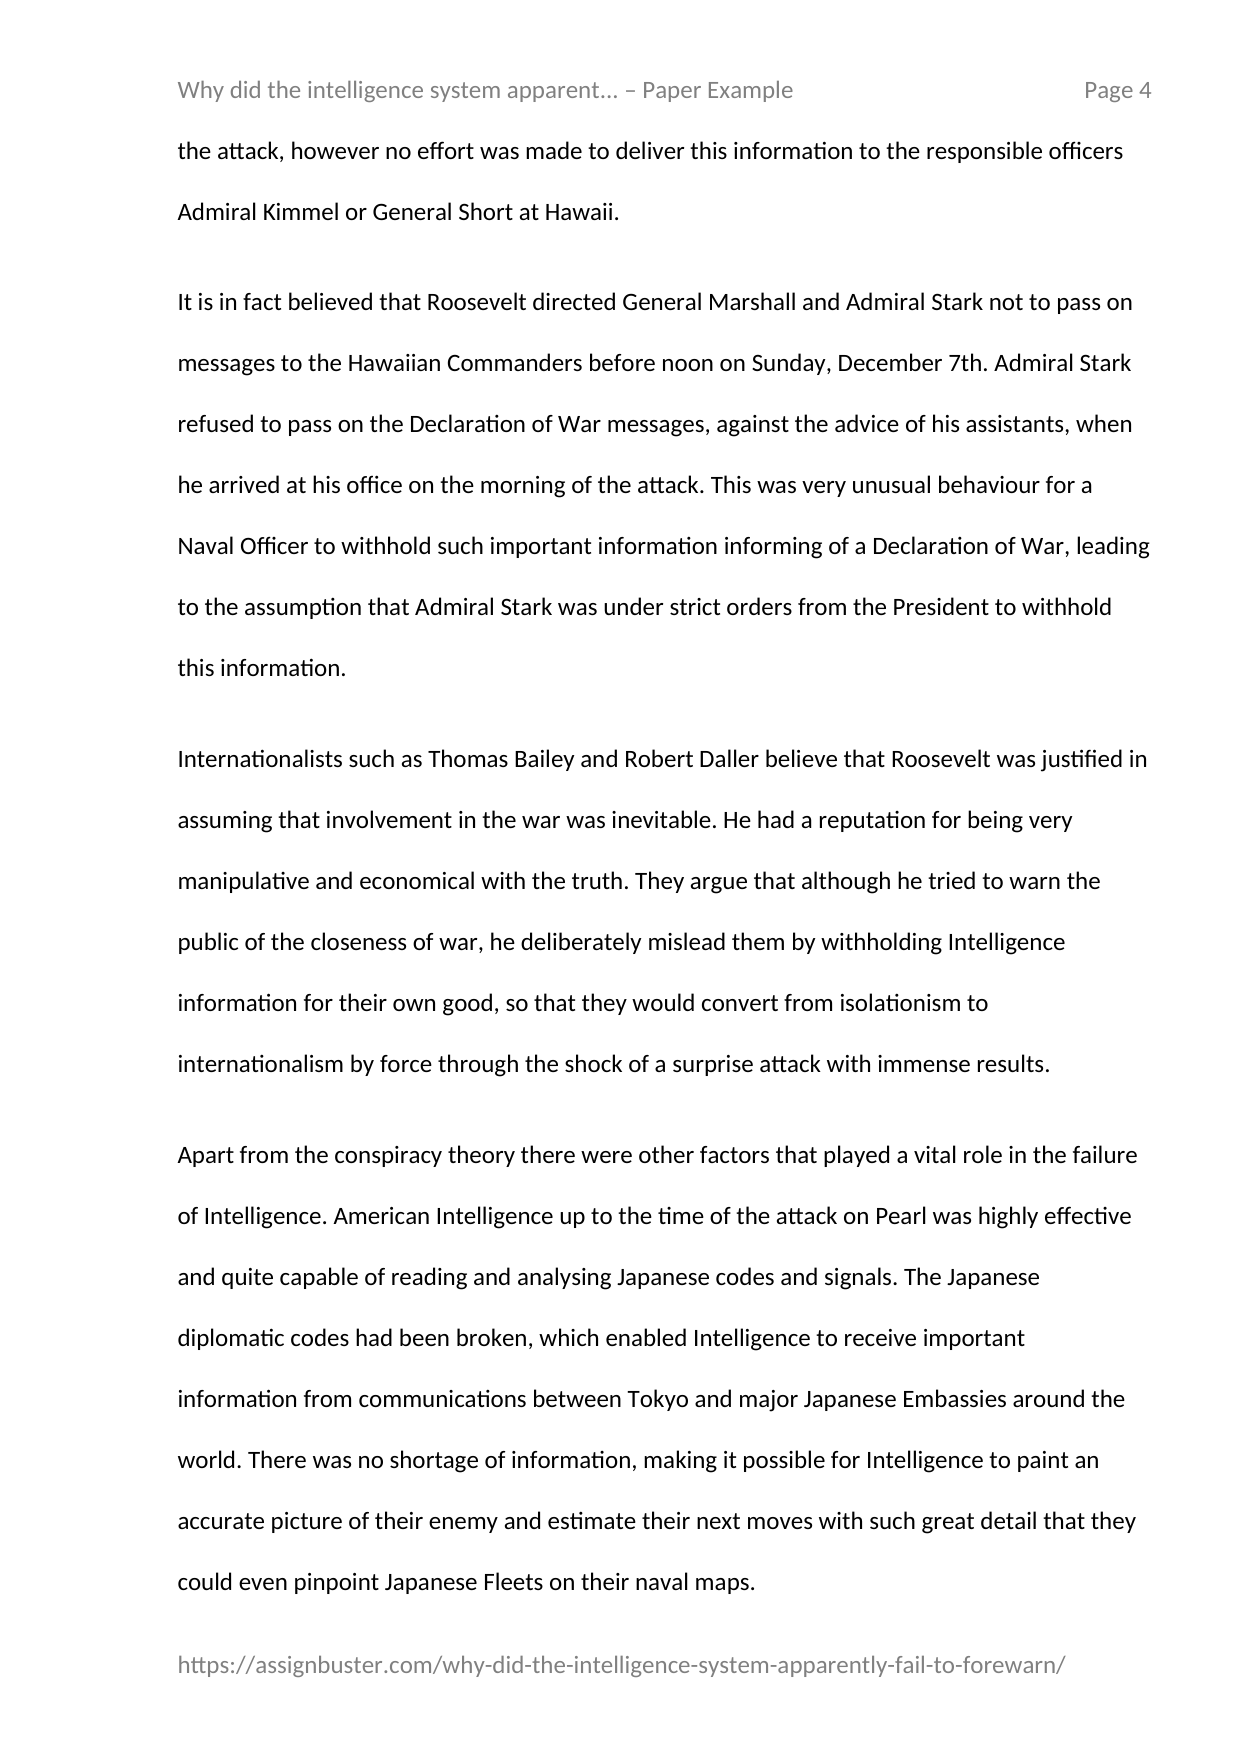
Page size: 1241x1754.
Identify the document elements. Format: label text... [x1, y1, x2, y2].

text It is in fact believed that Roosevelt directed General Marshall and Admiral Stark not to pass on messages to the Hawaiian Commanders before noon on Sunday, December 7th. Admiral Stark refused to pass on the Declaration of War messages, against the advice of his assistants, when he arrived at his office on the morning of the attack. This was very unusual behaviour for a Naval Officer to withhold such important information informing of a Declaration of War, leading to the assumption that Admiral Stark was under strict orders from the President to withhold this information. [177, 286, 1152, 683]
text Apart from the conspiracy theory there were other factors that played a vital role in the failure of Intelligence. American Intelligence up to the time of the attack on Pearl was highly effective and quite capable of reading and analysing Japanese codes and signals. The Japanese diplomatic codes had been broken, which enabled Intelligence to receive important information from communications between Tokyo and major Japanese Embassies around the world. There was no shortage of information, making it possible for Intelligence to paint an accurate picture of their enemy and estimate their next moves with such great detail that they could even pinpoint Japanese Fleets on their naval maps. [177, 1139, 1152, 1597]
text Internationalists such as Thomas Bailey and Robert Daller believe that Roosevelt was justified in assuming that involvement in the war was inevitable. He had a reputation for being very manipulative and economical with the truth. They argue that although he tried to warn the public of the closeness of war, he deliberately mislead them by withholding Intelligence information for their own good, so that they would convert from isolationism to internationalism by force through the shock of a surprise attack with immense results. [177, 743, 1152, 1079]
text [177, 135, 1152, 226]
